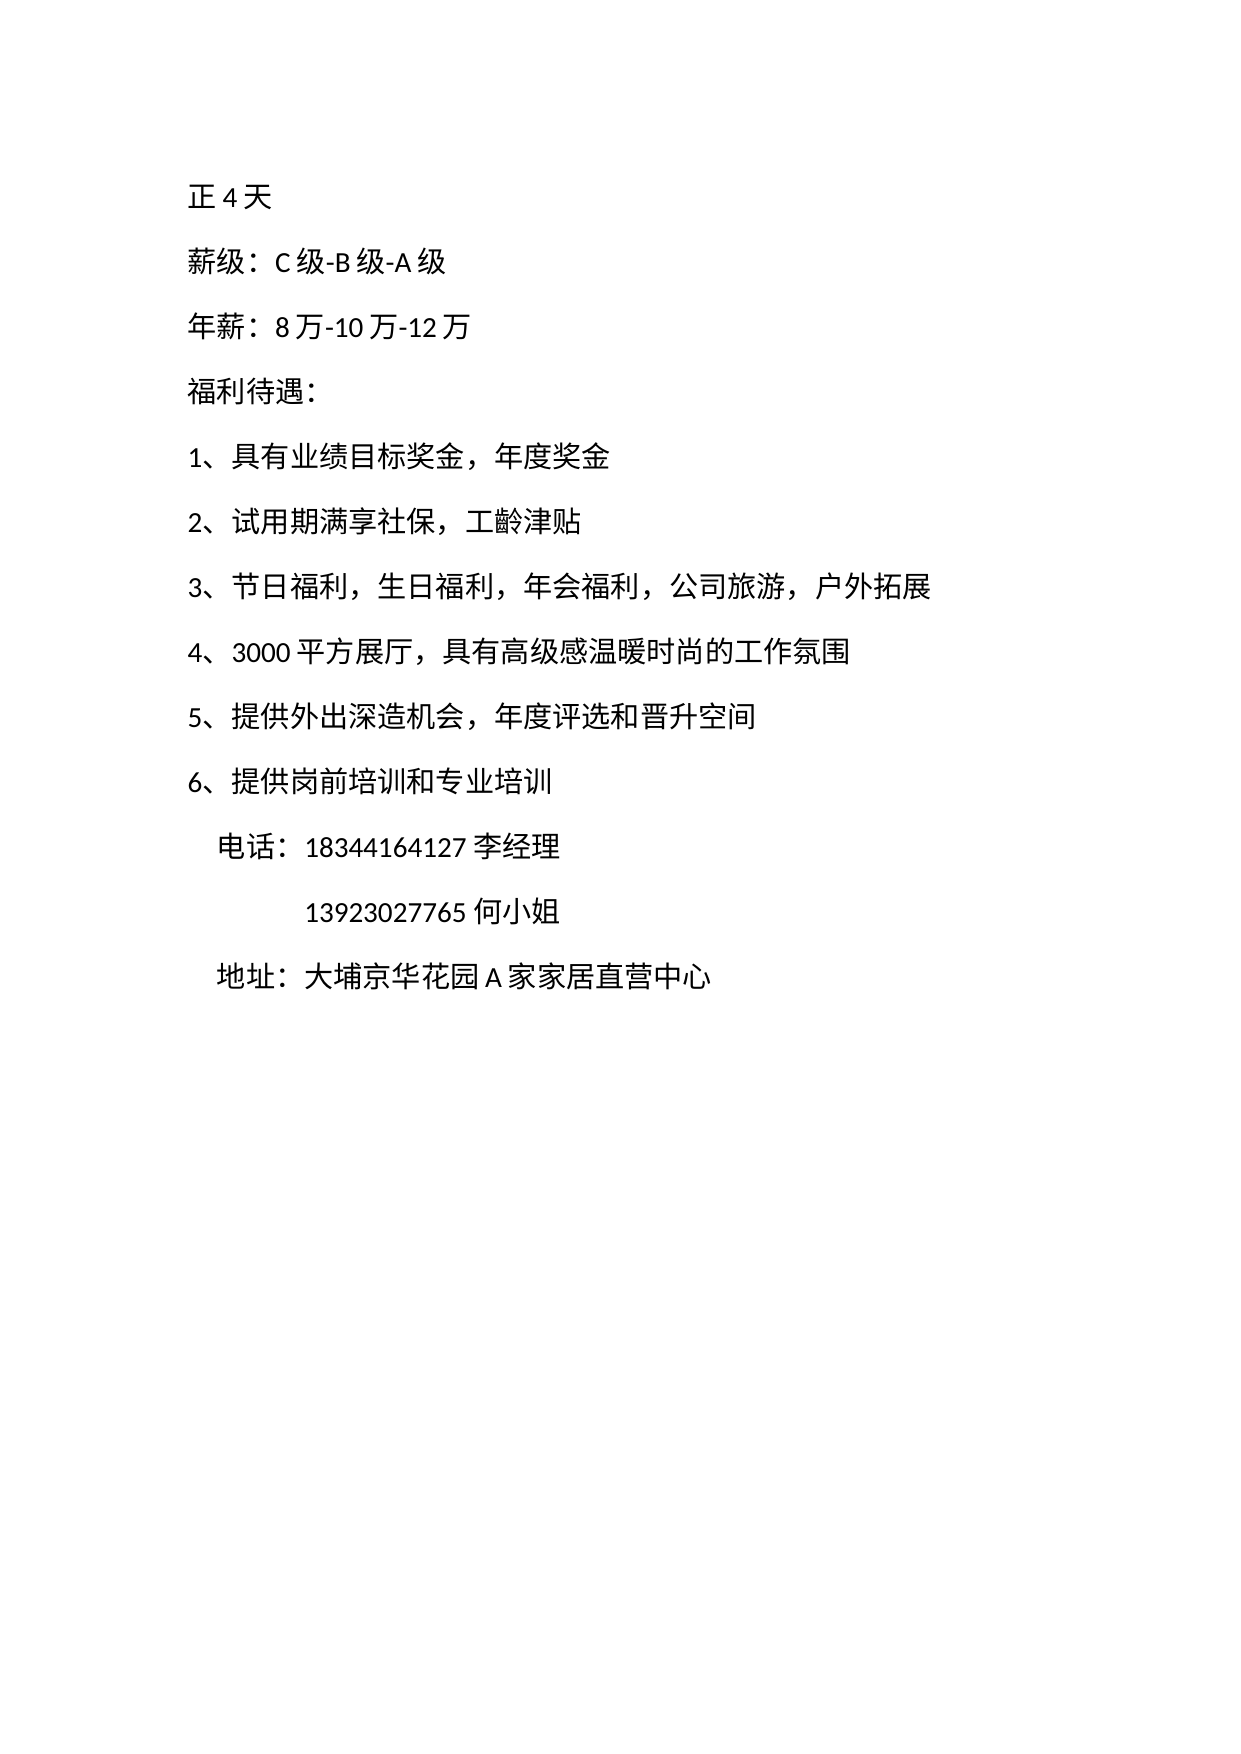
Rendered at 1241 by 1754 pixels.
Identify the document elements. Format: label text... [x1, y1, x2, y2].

list 节日福利，生日福利，年会福利，公司旅游，户外拓展 [187, 552, 1053, 617]
text 13923027765 何小姐 [187, 877, 1053, 942]
list 具有业绩目标奖金，年度奖金 [187, 422, 1053, 487]
list 提供外出深造机会，年度评选和晋升空间 [187, 682, 1053, 747]
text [187, 162, 1053, 227]
text 福利待遇： [187, 357, 1053, 422]
text 薪级：C级-B级-A级 [187, 227, 1053, 292]
list 提供岗前培训和专业培训 [187, 747, 1053, 812]
list 3000平方展厅，具有高级感温暖时尚的工作氛围 [187, 617, 1053, 682]
text 地址：大埔京华花园A家家居直营中心 [187, 942, 1053, 1007]
text 电话：18344164127 李经理 [187, 812, 1053, 877]
text 年薪：8万-10万-12万 [187, 292, 1053, 357]
list 试用期满享社保，工齡津贴 [187, 487, 1053, 552]
